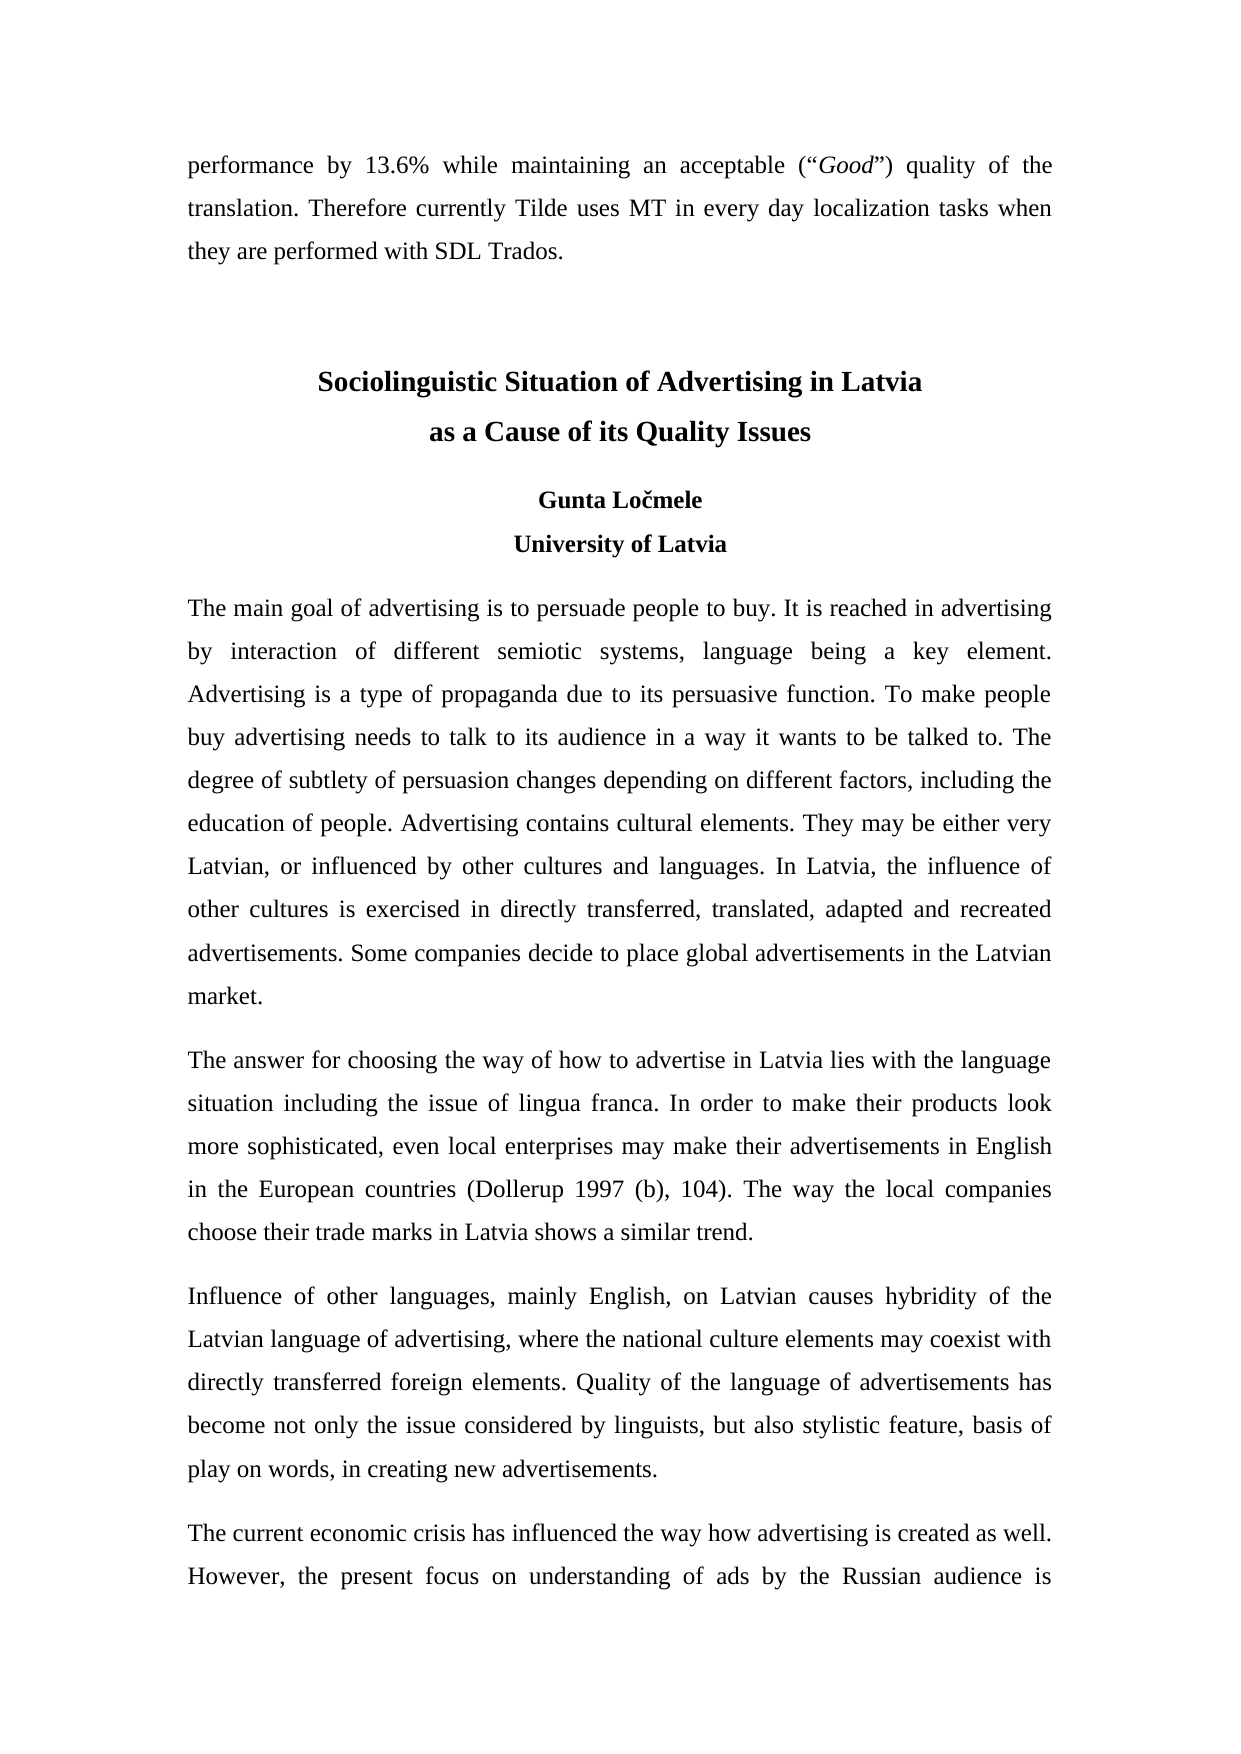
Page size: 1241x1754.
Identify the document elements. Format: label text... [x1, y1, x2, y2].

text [187, 150, 1053, 265]
text The answer for choosing the way of how to advertise in Latvia lies with the language situation including the issue of lingua franca. In order to make their products look more sophisticated, even local enterprises may make their advertisements in English in the European countries (Dollerup 1997 (b), 104). The way the local companies choose their trade marks in Latvia shows a similar trend. [187, 1045, 1053, 1246]
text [187, 1518, 1053, 1589]
text Influence of other languages, mainly English, on Latvian causes hybridity of the Latvian language of advertising, where the national culture elements may coexist with directly transferred foreign elements. Quality of the language of advertisements has become not only the issue considered by linguists, but also stylistic feature, basis of play on words, in creating new advertisements. [187, 1281, 1053, 1482]
text The main goal of advertising is to persuade people to buy. It is reached in advertising by interaction of different semiotic systems, language being a key element. Advertising is a type of propaganda due to its persuasive function. To make people buy advertising needs to talk to its audience in a way it wants to be talked to. The degree of subtlety of persuasion changes depending on different factors, including the education of people. Advertising contains cultural elements. They may be either very Latvian, or influenced by other cultures and languages. In Latvia, the influence of other cultures is exercised in directly transferred, translated, adapted and recreated advertisements. Some companies decide to place global advertisements in the Latvian market. [187, 593, 1053, 1009]
text Sociolinguistic Situation of Advertising in Latvia as a Cause of its Quality Issues [187, 364, 1053, 448]
text Gunta Ločmele University of Latvia [187, 486, 1053, 557]
